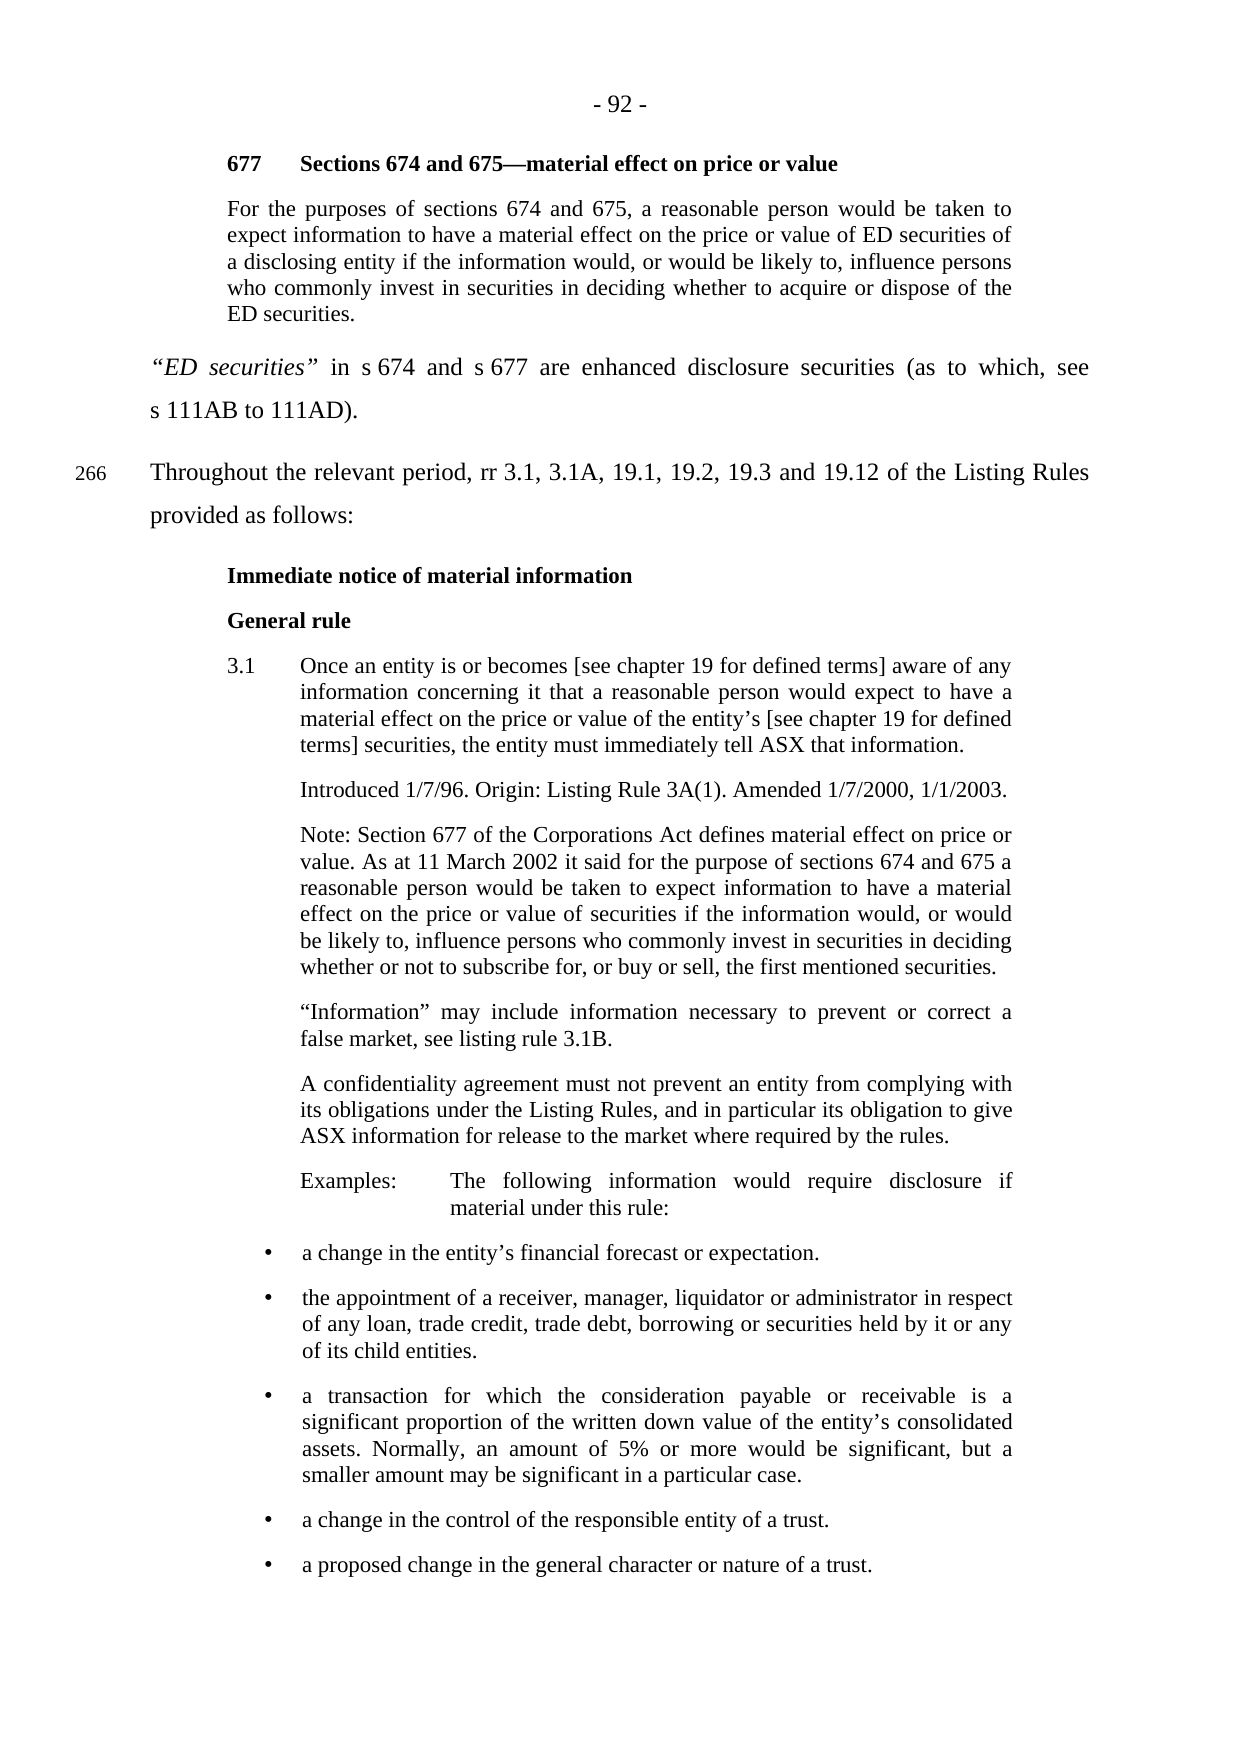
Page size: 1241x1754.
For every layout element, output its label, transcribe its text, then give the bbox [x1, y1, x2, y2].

text the appointment of a receiver, manager, liquidator or administrator in respect of any loan, trade credit, trade debt, borrowing or securities held by it or any of its child entities. [264, 1284, 1013, 1363]
text a transaction for which the consideration payable or receivable is a significant proportion of the written down value of the entity’s consolidated assets. Normally, an amount of 5% or more would be significant, but a smaller amount may be significant in a particular case. [264, 1382, 1013, 1487]
text Immediate notice of material information [227, 562, 1013, 588]
list 266 Throughout the relevant period, rr 3.1, 3.1A, 19.1, 19.2, 19.3 and 19.12 of the Listing Rules provided as follows: [75, 457, 1090, 529]
text General rule [227, 607, 1013, 633]
text Introduced 1/7/96. Origin: Listing Rule 3A(1). Amended 1/7/2000, 1/1/2003. [300, 776, 1013, 803]
text a change in the control of the responsible entity of a trust. [264, 1506, 1013, 1532]
text Note: Section 677 of the Corporations Act defines material effect on price or value. As at 11 March 2002 it said for the purpose of sections 674 and 675 a reasonable person would be taken to expect information to have a material effect on the price or value of securities if the information would, or would be likely to, influence persons who commonly invest in securities in deciding whether or not to subscribe for, or buy or sell, the first mentioned securities. [300, 821, 1013, 979]
text 677 Sections 674 and 675—material effect on price or value [227, 150, 1013, 176]
text “Information” may include information necessary to prevent or correct a false market, see listing rule 3.1B. [300, 998, 1013, 1051]
text “ED securities” in s 674 and s 677 are enhanced disclosure securities (as to which, see s 111AB to 111AD). [150, 352, 1090, 424]
text a change in the entity’s financial forecast or expectation. [264, 1239, 1013, 1265]
text For the purposes of sections 674 and 675, a reasonable person would be taken to expect information to have a material effect on the price or value of ED securities of a disclosing entity if the information would, or would be likely to, influence persons who commonly invest in securities in deciding whether to acquire or dispose of the ED securities. [227, 195, 1013, 327]
text a proposed change in the general character or nature of a trust. [264, 1551, 1013, 1577]
text A confidentiality agreement must not prevent an entity from complying with its obligations under the Listing Rules, and in particular its obligation to give ASX information for release to the market where required by the rules. [300, 1070, 1013, 1149]
text 3.1 Once an entity is or becomes [see chapter 19 for defined terms] aware of any information concerning it that a reasonable person would expect to have a material effect on the price or value of the entity’s [see chapter 19 for defined terms] securities, the entity must immediately tell ASX that information. [227, 652, 1013, 757]
text Examples: The following information would require disclosure if material under this rule: [300, 1167, 1013, 1220]
